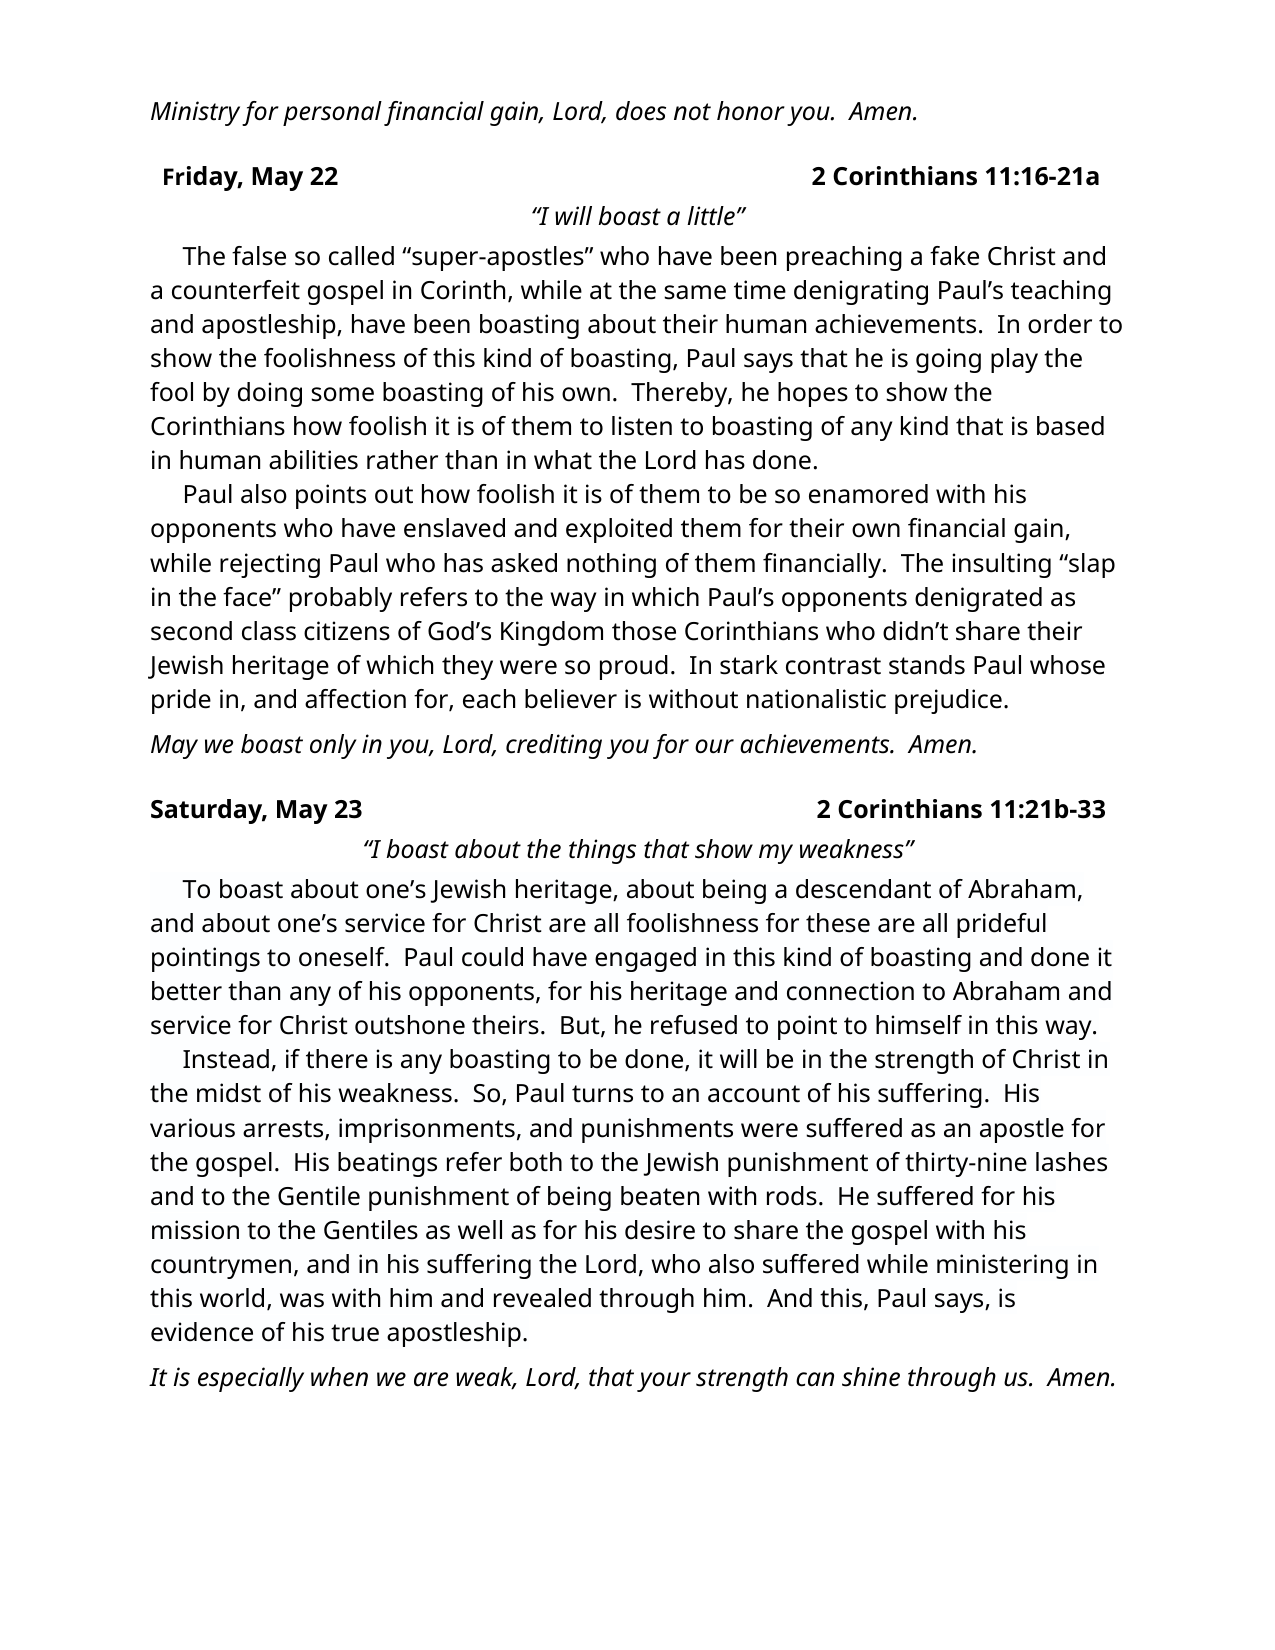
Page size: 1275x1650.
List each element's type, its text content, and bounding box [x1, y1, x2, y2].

text Saturday, May 23 2 Corinthians 11:21b-33 [150, 792, 1125, 826]
text The false so called “super-apostles” who have been preaching a fake Christ and a counterfeit gospel in Corinth, while at the same time denigrating Paul’s teaching and apostleship, have been boasting about their human achievements. In order to show the foolishness of this kind of boasting, Paul says that he is going play the fool by doing some boasting of his own. Thereby, he hopes to show the Corinthians how foolish it is of them to listen to boasting of any kind that is based in human abilities rather than in what the Lord has done. [150, 239, 1125, 477]
text Friday, May 22 2 Corinthians 11:16-21a [150, 159, 1125, 193]
text It is especially when we are weak, Lord, that your strength can shine through us. Amen. [150, 1360, 1125, 1394]
text Instead, if there is any boasting to be done, it will be in the strength of Christ in the midst of his weakness. So, Paul turns to an account of his suffering. His various arrests, imprisonments, and punishments were suffered as an apostle for the gospel. His beatings refer both to the Jewish punishment of thirty-nine lashes and to the Gentile punishment of being beaten with rods. He suffered for his mission to the Gentiles as well as for his desire to share the gospel with his countrymen, and in his suffering the Lord, who also suffered while ministering in this world, was with him and revealed through him. And this, Paul says, is evidence of his true apostleship. [150, 1042, 1125, 1349]
text Ministry for personal financial gain, Lord, does not honor you. Amen. [150, 94, 1125, 128]
text Paul also points out how foolish it is of them to be so enamored with his opponents who have enslaved and exploited them for their own financial gain, while rejecting Paul who has asked nothing of them financially. The insulting “slap in the face” probably refers to the way in which Paul’s opponents denigrated as second class citizens of God’s Kingdom those Corinthians who didn’t share their Jewish heritage of which they were so proud. In stark contrast stands Paul whose pride in, and affection for, each believer is without nationalistic prejudice. [150, 477, 1125, 716]
text “I boast about the things that show my weakness” [150, 832, 1125, 866]
text May we boast only in you, Lord, crediting you for our achievements. Amen. [150, 727, 1125, 761]
text “I will boast a little” [150, 199, 1125, 233]
